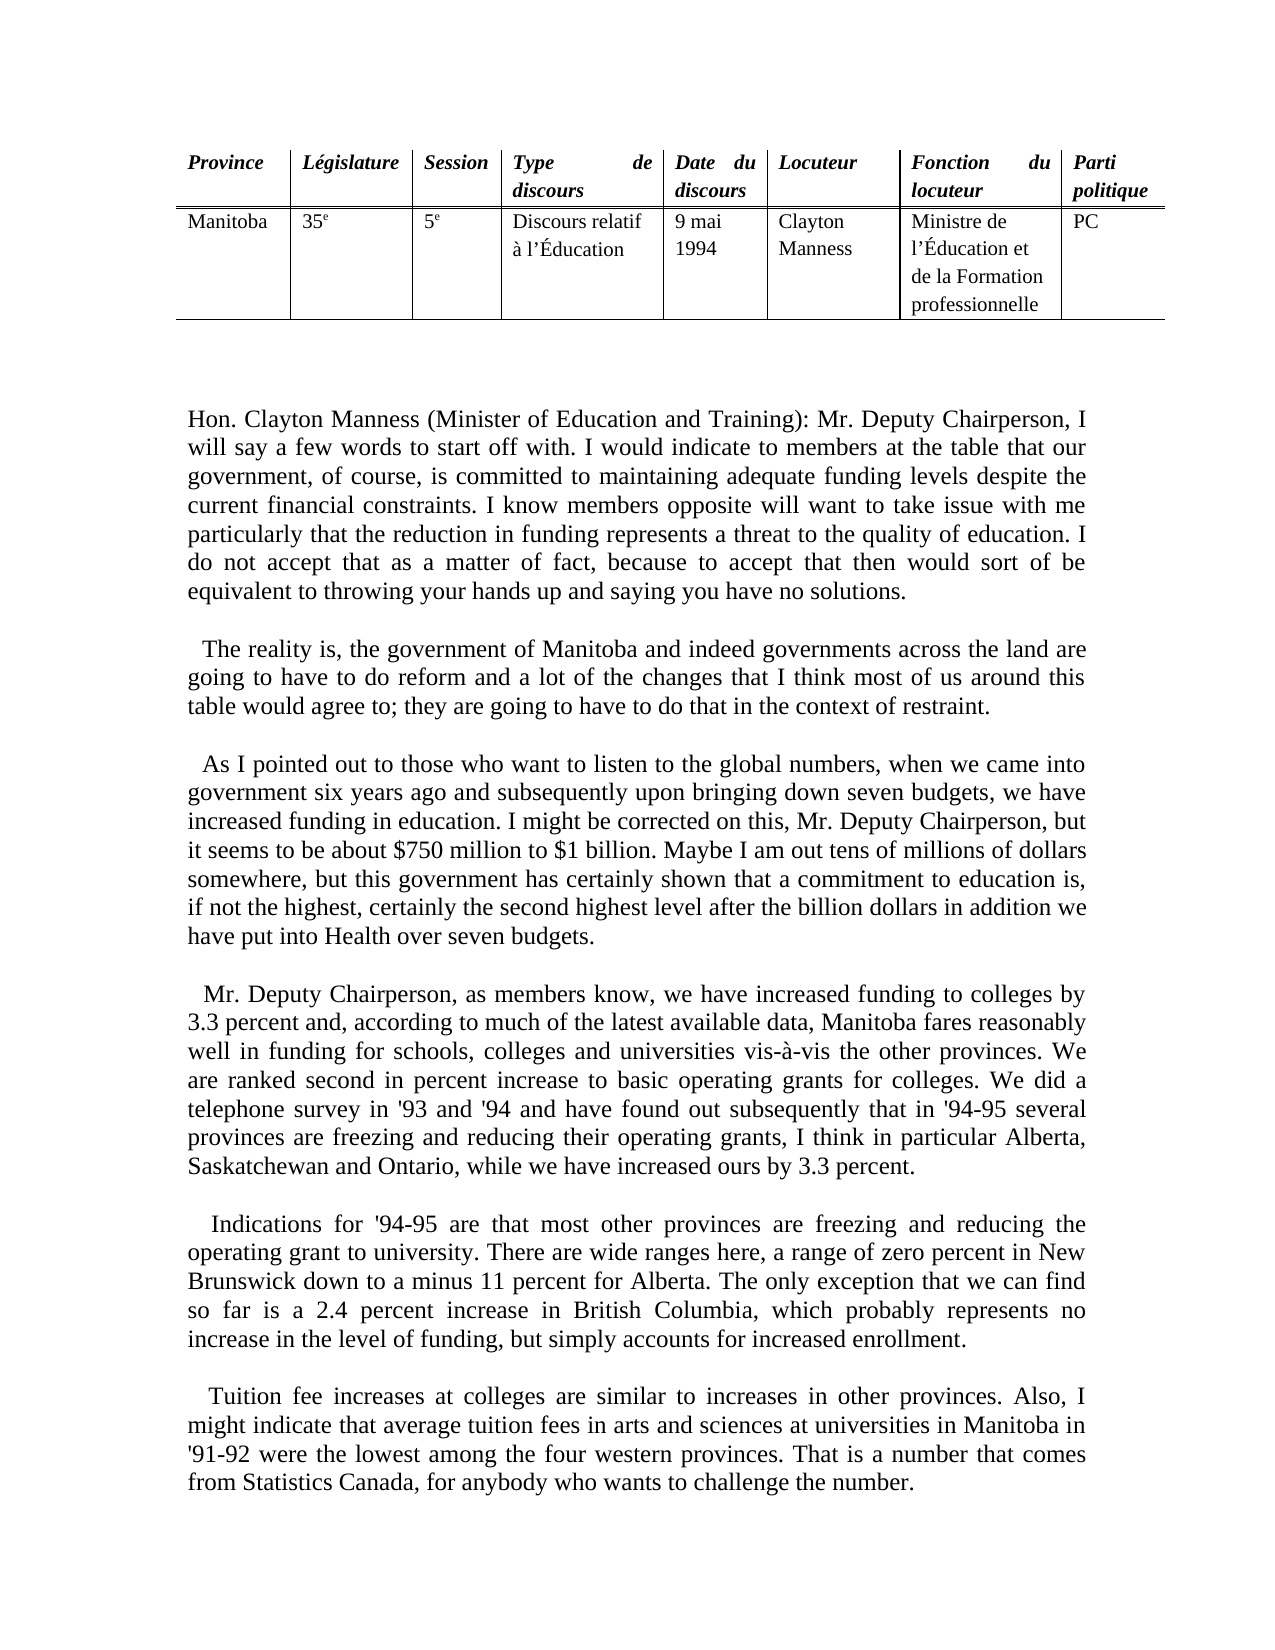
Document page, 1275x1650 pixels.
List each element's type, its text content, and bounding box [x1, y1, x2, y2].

table_header Date du discours [664, 150, 767, 206]
table_header Type de discours [502, 150, 663, 206]
text Indications for '94-95 are that most other provinces are freezing and reducing the operating grant to university. There are wide ranges here, a range of zero percent in New Brunswick down to a minus 11 percent for Alberta. The only exception that we can find so far is a 2.4 percent increase in British Columbia, which probably represents no increase in the level of funding, but simply accounts for increased enrollment. [187, 1209, 1087, 1352]
text Mr. Deputy Chairperson, as members know, we have increased funding to colleges by 3.3 percent and, according to much of the latest available data, Manitoba fares reasonably well in funding for schools, colleges and universities vis-à-vis the other provinces. We are ranked second in percent increase to basic operating grants for colleges. We did a telephone survey in '93 and '94 and have found out subsequently that in '94-95 several provinces are freezing and reducing their operating grants, I think in particular Alberta, Saskatchewan and Ontario, while we have increased ours by 3.3 percent. [187, 979, 1087, 1180]
text Hon. Clayton Manness (Minister of Education and Training): Mr. Deputy Chairperson, I will say a few words to start off with. I would indicate to members at the table that our government, of course, is committed to maintaining adequate funding levels despite the current financial constraints. I know members opposite will want to take issue with me particularly that the reduction in funding represents a threat to the quality of education. I do not accept that as a matter of fact, because to accept that then would sort of be equivalent to throwing your hands up and saying you have no solutions. [187, 404, 1087, 605]
table_header Session [413, 150, 501, 206]
table_header Législature [291, 150, 412, 206]
table_cell Clayton Manness [768, 209, 899, 319]
text The reality is, the government of Manitoba and indeed governments across the land are going to have to do reform and a lot of the changes that I think most of us around this table would agree to; they are going to have to do that in the context of restraint. [187, 634, 1087, 720]
table_cell 9 mai 1994 [664, 209, 767, 319]
table_cell 35e [291, 209, 412, 319]
table_header Fonction du locuteur [901, 150, 1061, 206]
text Tuition fee increases at colleges are similar to increases in other provinces. Also, I might indicate that average tuition fees in arts and sciences at universities in Manitoba in '91-92 were the lowest among the four western provinces. That is a number that comes from Statistics Canada, for anybody who wants to challenge the number. [187, 1381, 1087, 1496]
text As I pointed out to those who want to listen to the global numbers, when we came into government six years ago and subsequently upon bringing down seven budgets, we have increased funding in education. I might be corrected on this, Mr. Deputy Chairperson, but it seems to be about $750 million to $1 billion. Maybe I am out tens of millions of dollars somewhere, but this government has certainly shown that a commitment to education is, if not the highest, certainly the second highest level after the billion dollars in addition we have put into Health over seven budgets. [187, 749, 1087, 950]
table_header Province [176, 150, 290, 206]
table_cell Discours relatif à l’Éducation [502, 209, 663, 319]
table_header Parti politique [1062, 150, 1165, 206]
table_cell Manitoba [176, 209, 290, 319]
table_cell Ministre de l’Éducation et de la Formation professionnelle [901, 209, 1061, 319]
table_cell PC [1062, 209, 1165, 319]
table_header Locuteur [768, 150, 899, 206]
table_cell 5e [413, 209, 501, 319]
